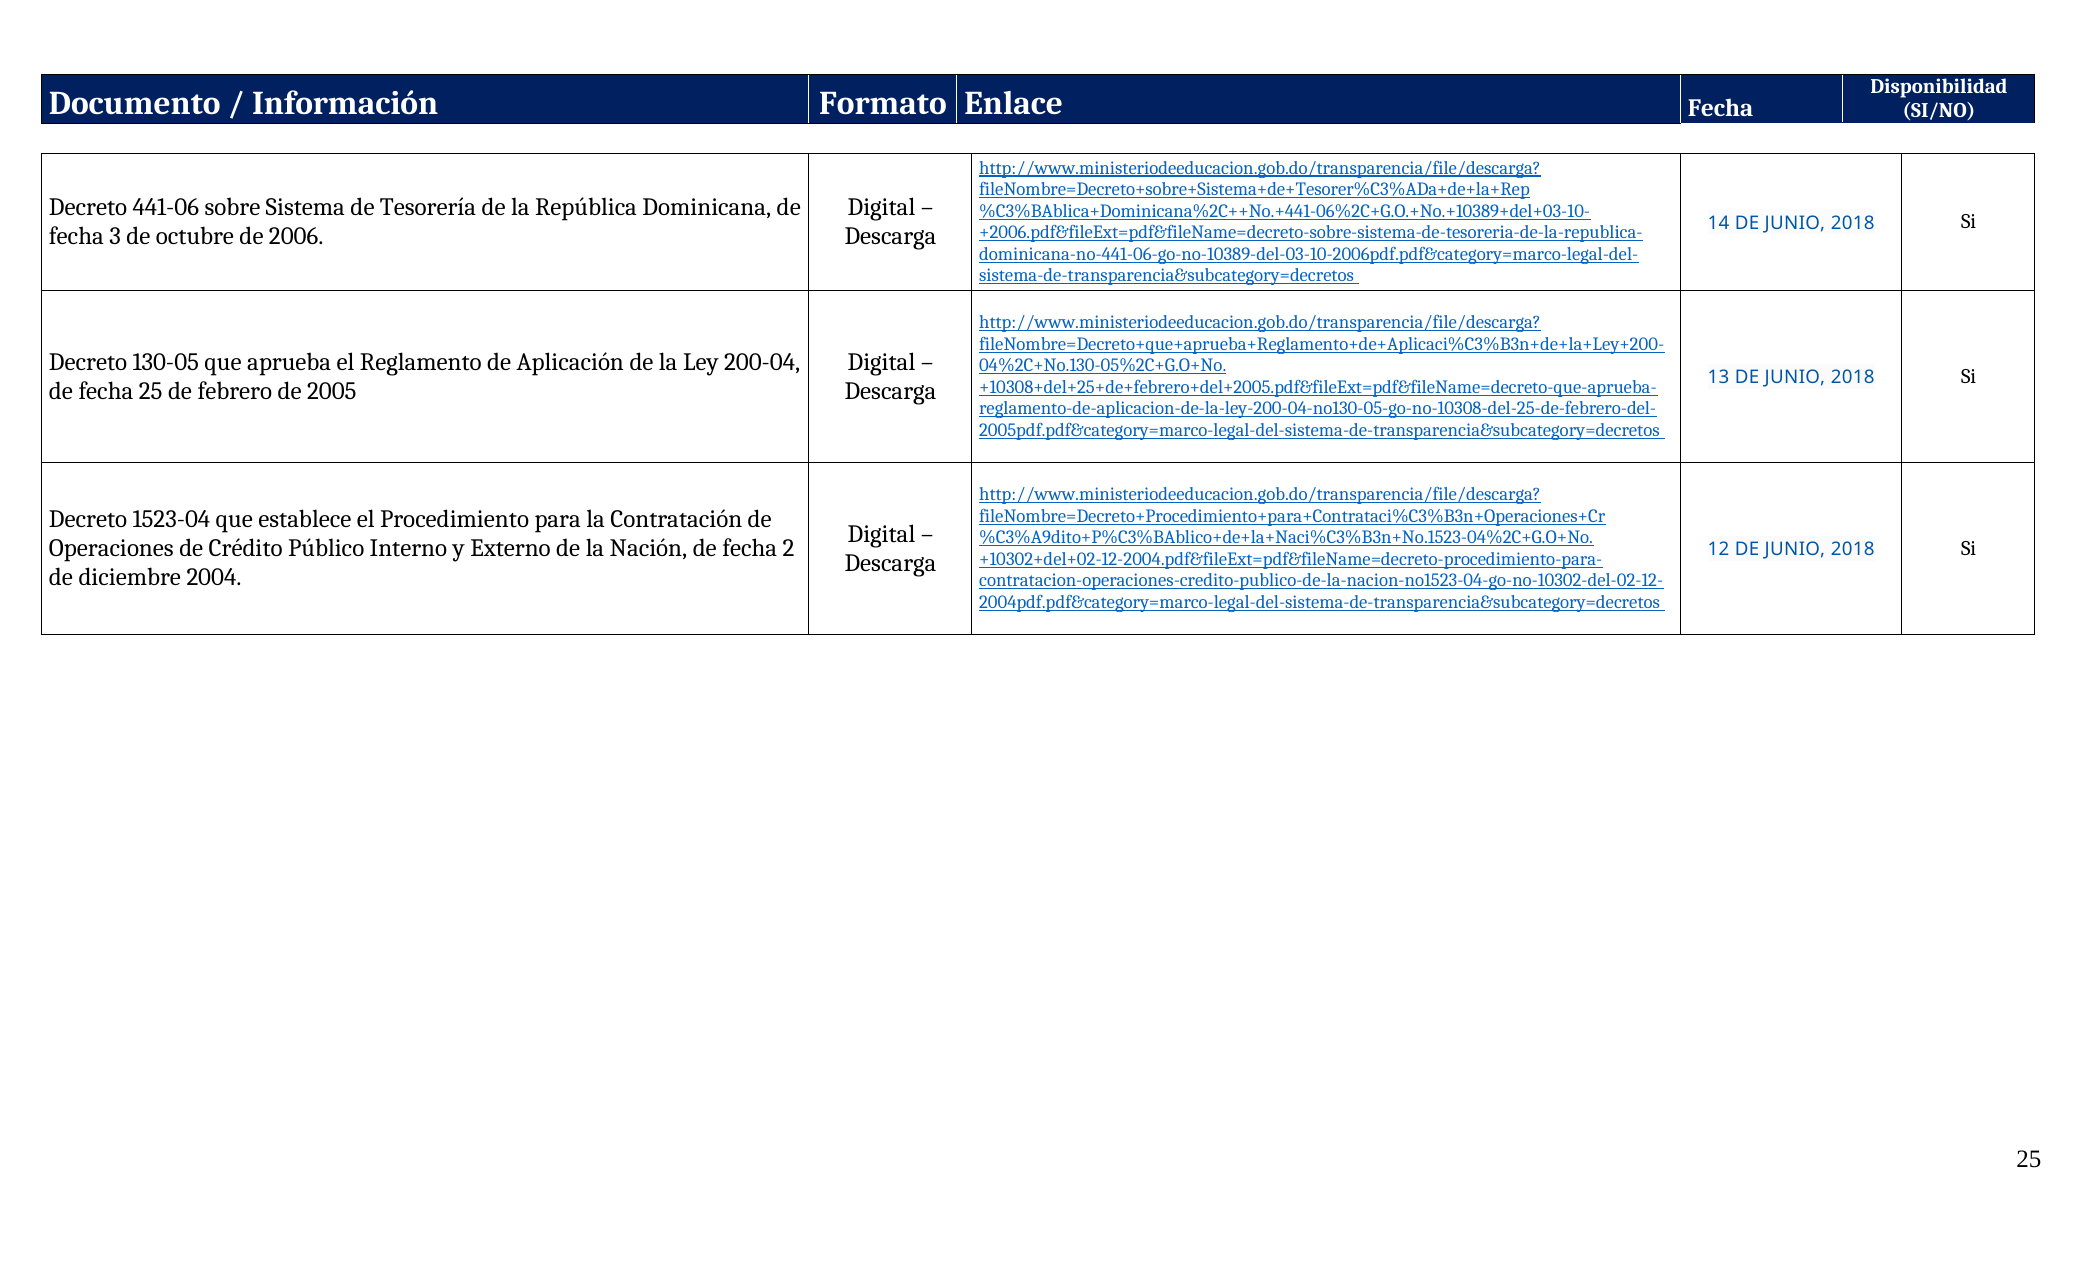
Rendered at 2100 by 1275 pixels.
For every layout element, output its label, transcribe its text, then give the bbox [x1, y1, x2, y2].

table_cell Digital –Descarga [809, 463, 971, 634]
table_cell http://www.ministeriodeeducacion.gob.do/transparencia/file/descarga?fileNombre=Decreto+Procedimiento+para+Contrataci%C3%B3n+Operaciones+Cr%C3%A9dito+P%C3%BAblico+de+la+Naci%C3%B3n+No.1523-04%2C+G.O+No.+10302+del+02-12-2004.pdf&fileExt=pdf&fileName=decreto-procedimiento-para-contratacion-operaciones-credito-publico-de-la-nacion-no1523-04-go-no-10302-del-02-12-2004pdf.pdf&category=marco-legal-del-sistema-de-transparencia&subcategory=decretos [972, 463, 1680, 634]
table_cell Decreto 130-05 que aprueba el Reglamento de Aplicación de la Ley 200-04, de fecha 25 de febrero de 2005 [42, 291, 808, 462]
table_cell 13 DE JUNIO, 2018 [1681, 291, 1901, 462]
table_cell Decreto 441-06 sobre Sistema de Tesorería de la República Dominicana, de fecha 3 de octubre de 2006. [42, 154, 808, 290]
table_cell http://www.ministeriodeeducacion.gob.do/transparencia/file/descarga?fileNombre=Decreto+que+aprueba+Reglamento+de+Aplicaci%C3%B3n+de+la+Ley+200-04%2C+No.130-05%2C+G.O+No.+10308+del+25+de+febrero+del+2005.pdf&fileExt=pdf&fileName=decreto-que-aprueba-reglamento-de-aplicacion-de-la-ley-200-04-no130-05-go-no-10308-del-25-de-febrero-del-2005pdf.pdf&category=marco-legal-del-sistema-de-transparencia&subcategory=decretos [972, 291, 1680, 462]
table_cell Si [1902, 291, 2034, 462]
table_cell http://www.ministeriodeeducacion.gob.do/transparencia/file/descarga?fileNombre=Decreto+sobre+Sistema+de+Tesorer%C3%ADa+de+la+Rep%C3%BAblica+Dominicana%2C++No.+441-06%2C+G.O.+No.+10389+del+03-10-+2006.pdf&fileExt=pdf&fileName=decreto-sobre-sistema-de-tesoreria-de-la-republica-dominicana-no-441-06-go-no-10389-del-03-10-2006pdf.pdf&category=marco-legal-del-sistema-de-transparencia&subcategory=decretos [972, 154, 1680, 290]
table_cell Digital –Descarga [809, 154, 971, 290]
table_cell 14 DE JUNIO, 2018 [1681, 154, 1901, 290]
table_cell 12 DE JUNIO, 2018 [1681, 463, 1901, 634]
table_cell Si [1902, 463, 2034, 634]
table_cell Decreto 1523-04 que establece el Procedimiento para la Contratación de Operaciones de Crédito Público Interno y Externo de la Nación, de fecha 2 de diciembre 2004. [42, 463, 808, 634]
table_cell Si [1902, 154, 2034, 290]
table_cell Digital –Descarga [809, 291, 971, 462]
